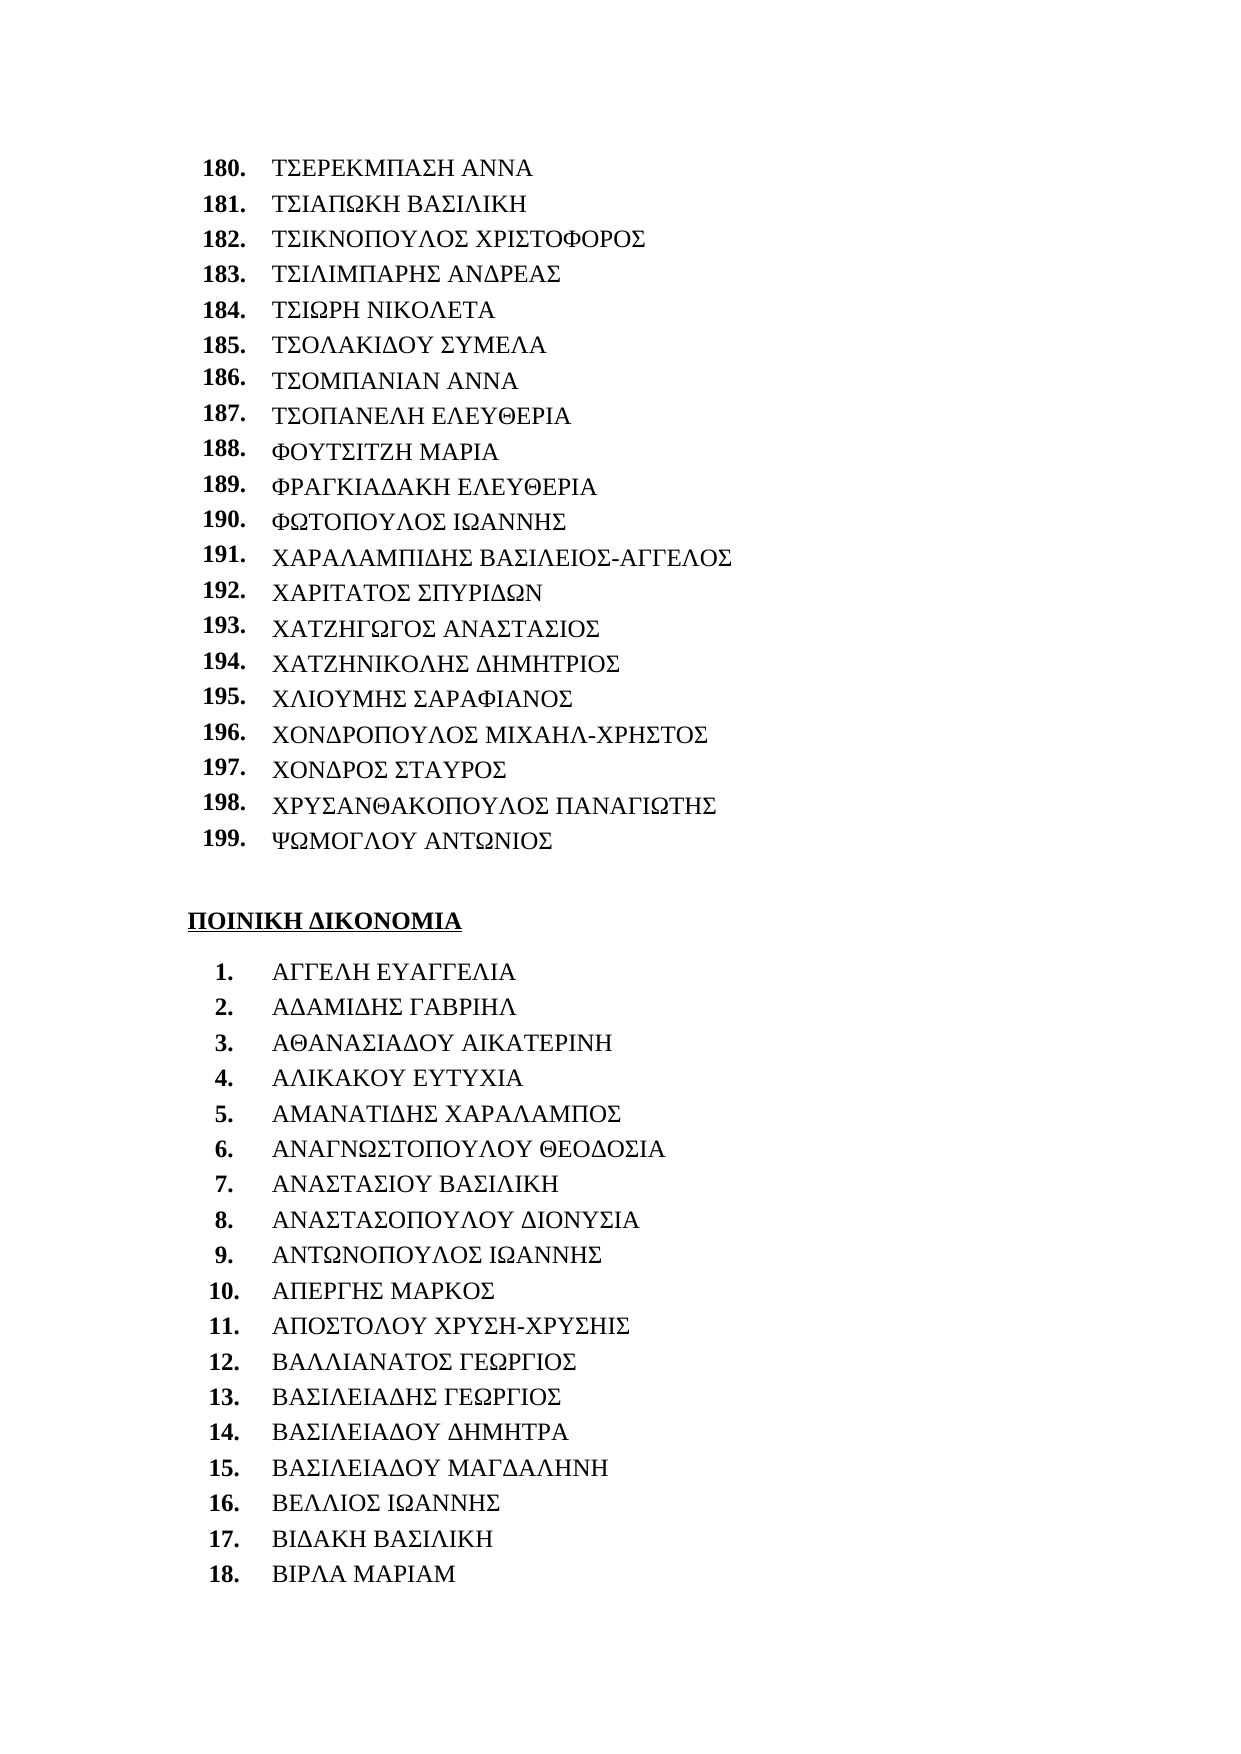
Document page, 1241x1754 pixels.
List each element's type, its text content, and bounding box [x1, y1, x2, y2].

table_cell 6. [188, 1131, 260, 1166]
table_cell ΤΣΟΠΑΝΕΛΗ ΕΛΕΥΘΕΡΙΑ [260, 398, 955, 433]
table_cell ΒΕΛΛΙΟΣ ΙΩΑΝΝΗΣ [260, 1485, 999, 1520]
table_cell 186. [188, 363, 260, 398]
table_cell 13. [188, 1379, 260, 1414]
table_cell ΑΠΟΣΤΟΛΟΥ ΧΡΥΣΗ-ΧΡΥΣΗΙΣ [260, 1308, 999, 1343]
table_cell 3. [188, 1025, 260, 1060]
table_cell ΒΑΣΙΛΕΙΑΔΟΥ ΔΗΜΗΤΡΑ [260, 1414, 999, 1449]
table_cell 8. [188, 1202, 260, 1237]
table_cell ΑΝΑΓΝΩΣΤΟΠΟΥΛΟΥ ΘΕΟΔΟΣΙΑ [260, 1131, 999, 1166]
table_cell 194. [188, 646, 260, 681]
table_cell ΒΙΡΛΑ ΜΑΡΙΑΜ [260, 1556, 999, 1591]
table_cell 5. [188, 1095, 260, 1131]
table_cell 11. [188, 1308, 260, 1343]
table_cell ΤΣΙΛΙΜΠΑΡΗΣ ΑΝΔΡΕΑΣ [260, 256, 955, 292]
table_cell 16. [188, 1485, 260, 1520]
table_cell ΒΑΣΙΛΕΙΑΔΗΣ ΓΕΩΡΓΙΟΣ [260, 1379, 999, 1414]
table_cell 17. [188, 1520, 260, 1556]
table_cell 14. [188, 1414, 260, 1449]
table_cell 187. [188, 398, 260, 433]
table_cell ΒΙΔΑΚΗ ΒΑΣΙΛΙΚΗ [260, 1520, 999, 1556]
table_cell ΧΑΡΑΛΑΜΠΙΔΗΣ ΒΑΣΙΛΕΙΟΣ-ΑΓΓΕΛΟΣ [260, 540, 955, 575]
table_cell ΒΑΛΛΙΑΝΑΤΟΣ ΓΕΩΡΓΙΟΣ [260, 1343, 999, 1379]
table_cell ΤΣΟΜΠΑΝΙΑΝ ΑΝΝΑ [260, 363, 955, 398]
table_cell 15. [188, 1450, 260, 1485]
table_cell ΧΛΙΟΥΜΗΣ ΣΑΡΑΦΙΑΝΟΣ [260, 681, 955, 717]
table_cell ΧΟΝΔΡΟΣ ΣΤΑΥΡΟΣ [260, 752, 955, 787]
table_cell 10. [188, 1273, 260, 1308]
table_cell 184. [188, 292, 260, 327]
table_cell 182. [188, 221, 260, 256]
table_cell ΑΔΑΜΙΔΗΣ ΓΑΒΡΙΗΛ [260, 989, 999, 1024]
table_cell ΑΛΙΚΑΚΟΥ ΕΥΤΥΧΙΑ [260, 1060, 999, 1095]
table_cell 189. [188, 469, 260, 504]
table_cell 190. [188, 504, 260, 539]
table_cell 18. [188, 1556, 260, 1591]
table_cell 195. [188, 681, 260, 717]
table_cell ΧΡΥΣΑΝΘΑΚΟΠΟΥΛΟΣ ΠΑΝΑΓΙΩΤΗΣ [260, 788, 955, 823]
table_cell ΤΣΙΚΝΟΠΟΥΛΟΣ ΧΡΙΣΤΟΦΟΡΟΣ [260, 221, 955, 256]
table_cell 4. [188, 1060, 260, 1095]
table_cell 9. [188, 1237, 260, 1272]
table_cell 180. [188, 150, 260, 185]
table_cell ΑΠΕΡΓΗΣ ΜΑΡΚΟΣ [260, 1273, 999, 1308]
table_cell 196. [188, 717, 260, 752]
table_cell 198. [188, 788, 260, 823]
table_cell 197. [188, 752, 260, 787]
table_cell ΦΟΥΤΣΙΤΖΗ ΜΑΡΙΑ [260, 433, 955, 469]
table_cell 193. [188, 610, 260, 646]
table_header 1. [188, 954, 260, 989]
table_cell ΤΣΙΩΡΗ ΝΙΚΟΛΕΤΑ [260, 292, 955, 327]
table_cell ΨΩΜΟΓΛΟΥ ΑΝΤΩΝΙΟΣ [260, 823, 955, 858]
table_cell 199. [188, 823, 260, 858]
table_cell ΧΑΤΖΗΓΩΓΟΣ ΑΝΑΣΤΑΣΙΟΣ [260, 610, 955, 646]
table_cell ΧΑΤΖΗΝΙΚΟΛΗΣ ΔΗΜΗΤΡΙΟΣ [260, 646, 955, 681]
table_cell ΧΟΝΔΡΟΠΟΥΛΟΣ ΜΙΧΑΗΛ-ΧΡΗΣΤΟΣ [260, 717, 955, 752]
table_cell ΑΜΑΝΑΤΙΔΗΣ ΧΑΡΑΛΑΜΠΟΣ [260, 1095, 999, 1131]
text ΠΟΙΝΙΚΗ ΔΙΚΟΝΟΜΙΑ [187, 906, 1053, 935]
table_cell ΑΝΑΣΤΑΣΟΠΟΥΛΟΥ ΔΙΟΝΥΣΙΑ [260, 1202, 999, 1237]
table_header ΑΓΓΕΛΗ ΕΥΑΓΓΕΛΙΑ [260, 954, 999, 989]
table_cell ΦΡΑΓΚΙΑΔΑΚΗ ΕΛΕΥΘΕΡΙΑ [260, 469, 955, 504]
table_cell ΤΣΕΡΕΚΜΠΑΣΗ ΑΝΝΑ [260, 150, 955, 185]
table_cell 183. [188, 256, 260, 292]
table_cell ΤΣΙΑΠΩΚΗ ΒΑΣΙΛΙΚΗ [260, 185, 955, 221]
table_cell 2. [188, 989, 260, 1024]
table_cell 181. [188, 185, 260, 221]
table_cell ΤΣΟΛΑΚΙΔΟΥ ΣΥΜΕΛΑ [260, 327, 955, 362]
table_cell ΑΝΑΣΤΑΣΙΟΥ ΒΑΣΙΛΙΚΗ [260, 1166, 999, 1202]
table_cell ΒΑΣΙΛΕΙΑΔΟΥ ΜΑΓΔΑΛΗΝΗ [260, 1450, 999, 1485]
table_cell ΑΘΑΝΑΣΙΑΔΟΥ ΑΙΚΑΤΕΡΙΝΗ [260, 1025, 999, 1060]
table_cell 7. [188, 1166, 260, 1202]
table_cell ΦΩΤΟΠΟΥΛΟΣ ΙΩΑΝΝΗΣ [260, 504, 955, 539]
table_cell 12. [188, 1343, 260, 1379]
table_cell 188. [188, 433, 260, 469]
table_cell 185. [188, 327, 260, 362]
table_cell 192. [188, 575, 260, 610]
table_cell ΧΑΡΙΤΑΤΟΣ ΣΠΥΡΙΔΩΝ [260, 575, 955, 610]
table_cell 191. [188, 540, 260, 575]
table_cell ΑΝΤΩΝΟΠΟΥΛΟΣ ΙΩΑΝΝΗΣ [260, 1237, 999, 1272]
